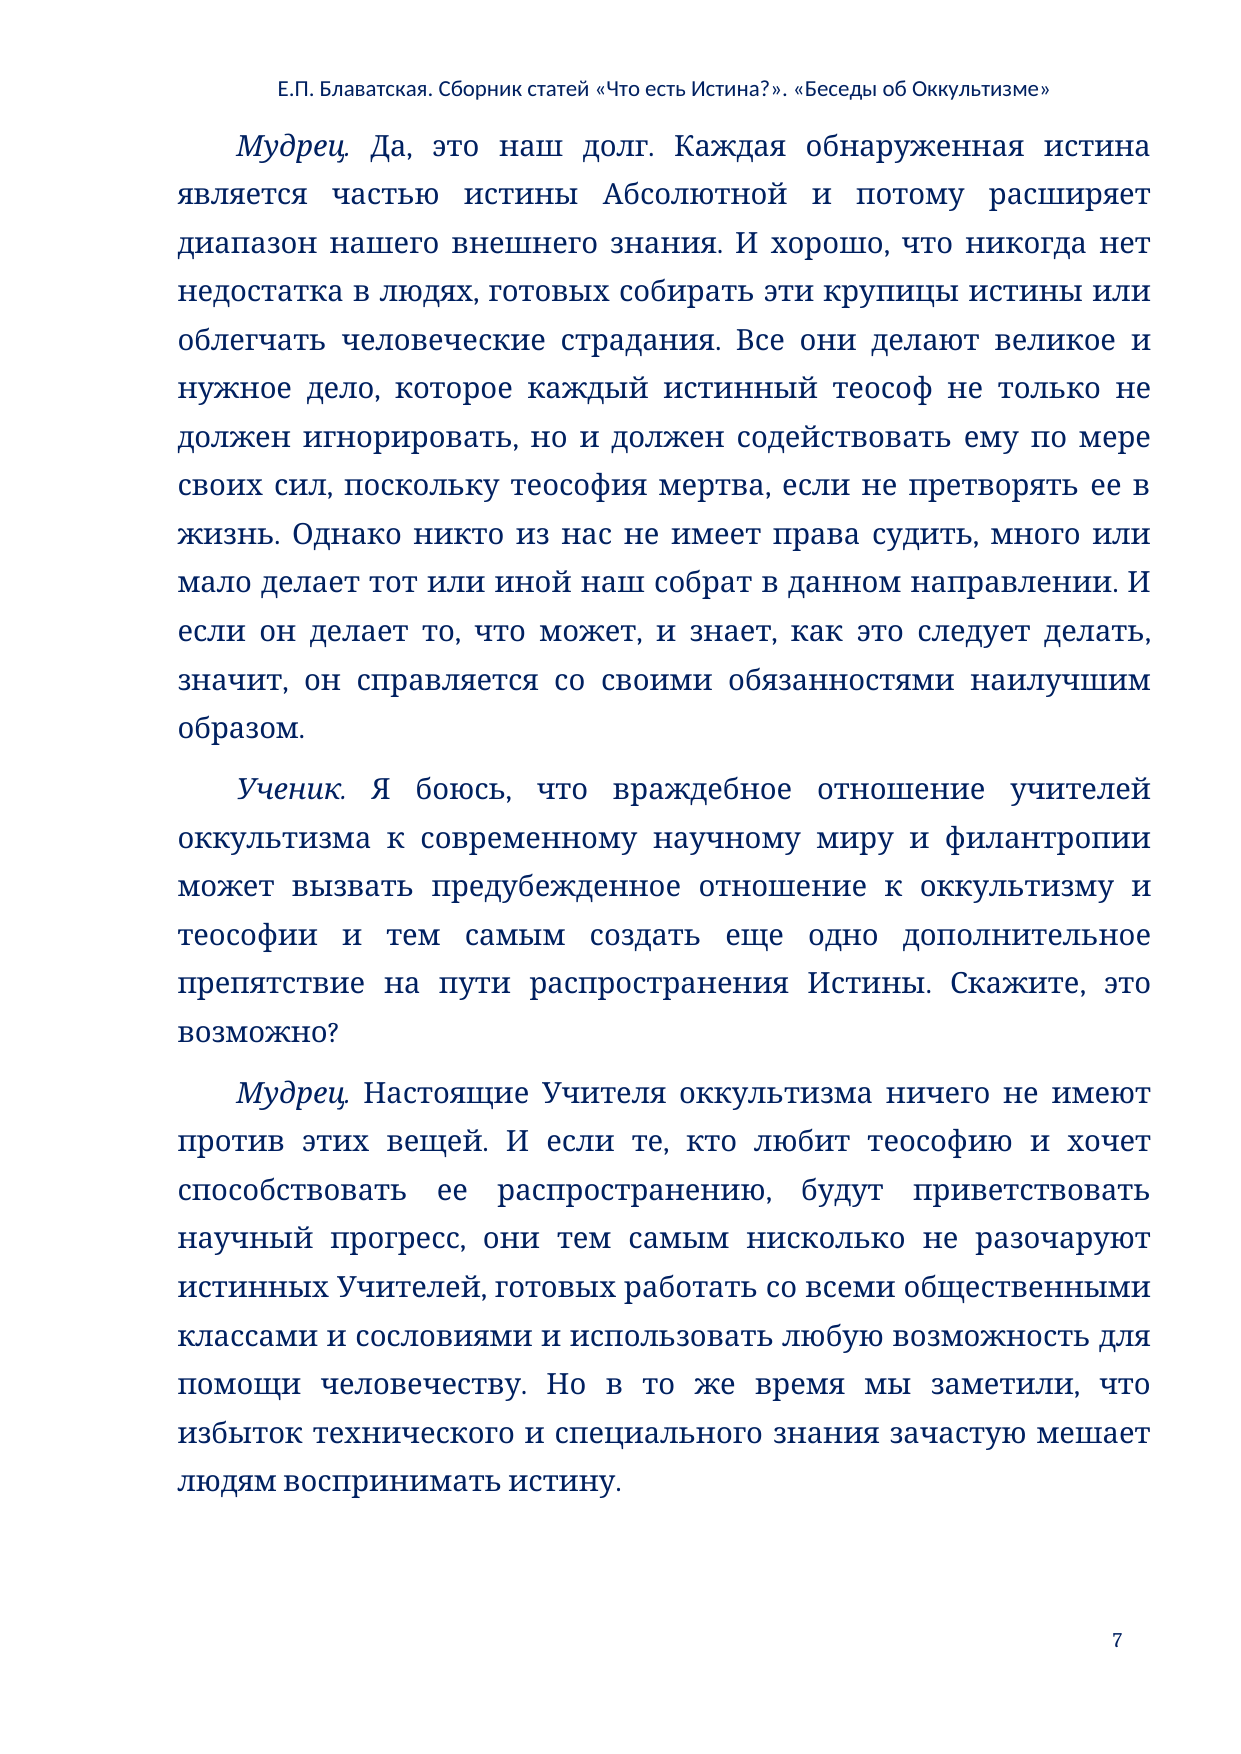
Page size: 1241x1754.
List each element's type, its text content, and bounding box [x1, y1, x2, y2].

text Ученик. Я боюсь, что враждебное отношение учителей оккультизма к современному научному миру и филантропии может вызвать предубежденное отношение к оккультизму и теософии и тем самым создать еще одно дополнительное препятствие на пути распространения Истины. Скажите, это возможно? [177, 773, 1152, 1049]
text Мудрец. Настоящие Учителя оккультизма ничего не имеют против этих вещей. И если те, кто любит теософию и хочет способствовать ее распространению, будут приветствовать научный прогресс, они тем самым нисколько не разочаруют истинных Учителей, готовых работать со всеми общественными классами и сословиями и использовать любую возможность для помощи человечеству. Но в то же время мы заметили, что избыток технического и специального знания зачастую мешает людям воспринимать истину. [177, 1077, 1152, 1499]
text Мудрец. Да, это наш долг. Каждая обнаруженная истина является частью истины Абсолютной и потому расширяет диапазон нашего внешнего знания. И хорошо, что никогда нет недостатка в людях, готовых собирать эти крупицы истины или облегчать человеческие страдания. Все они делают великое и нужное дело, которое каждый истинный теософ не только не должен игнорировать, но и должен содействовать ему по мере своих сил, поскольку теософия мертва, если не претворять ее в жизнь. Однако никто из нас не имеет права судить, много или мало делает тот или иной наш собрат в данном направлении. И если он делает то, что может, и знает, как это следует делать, значит, он справляется со своими обязанностями наилучшим образом. [177, 130, 1152, 746]
